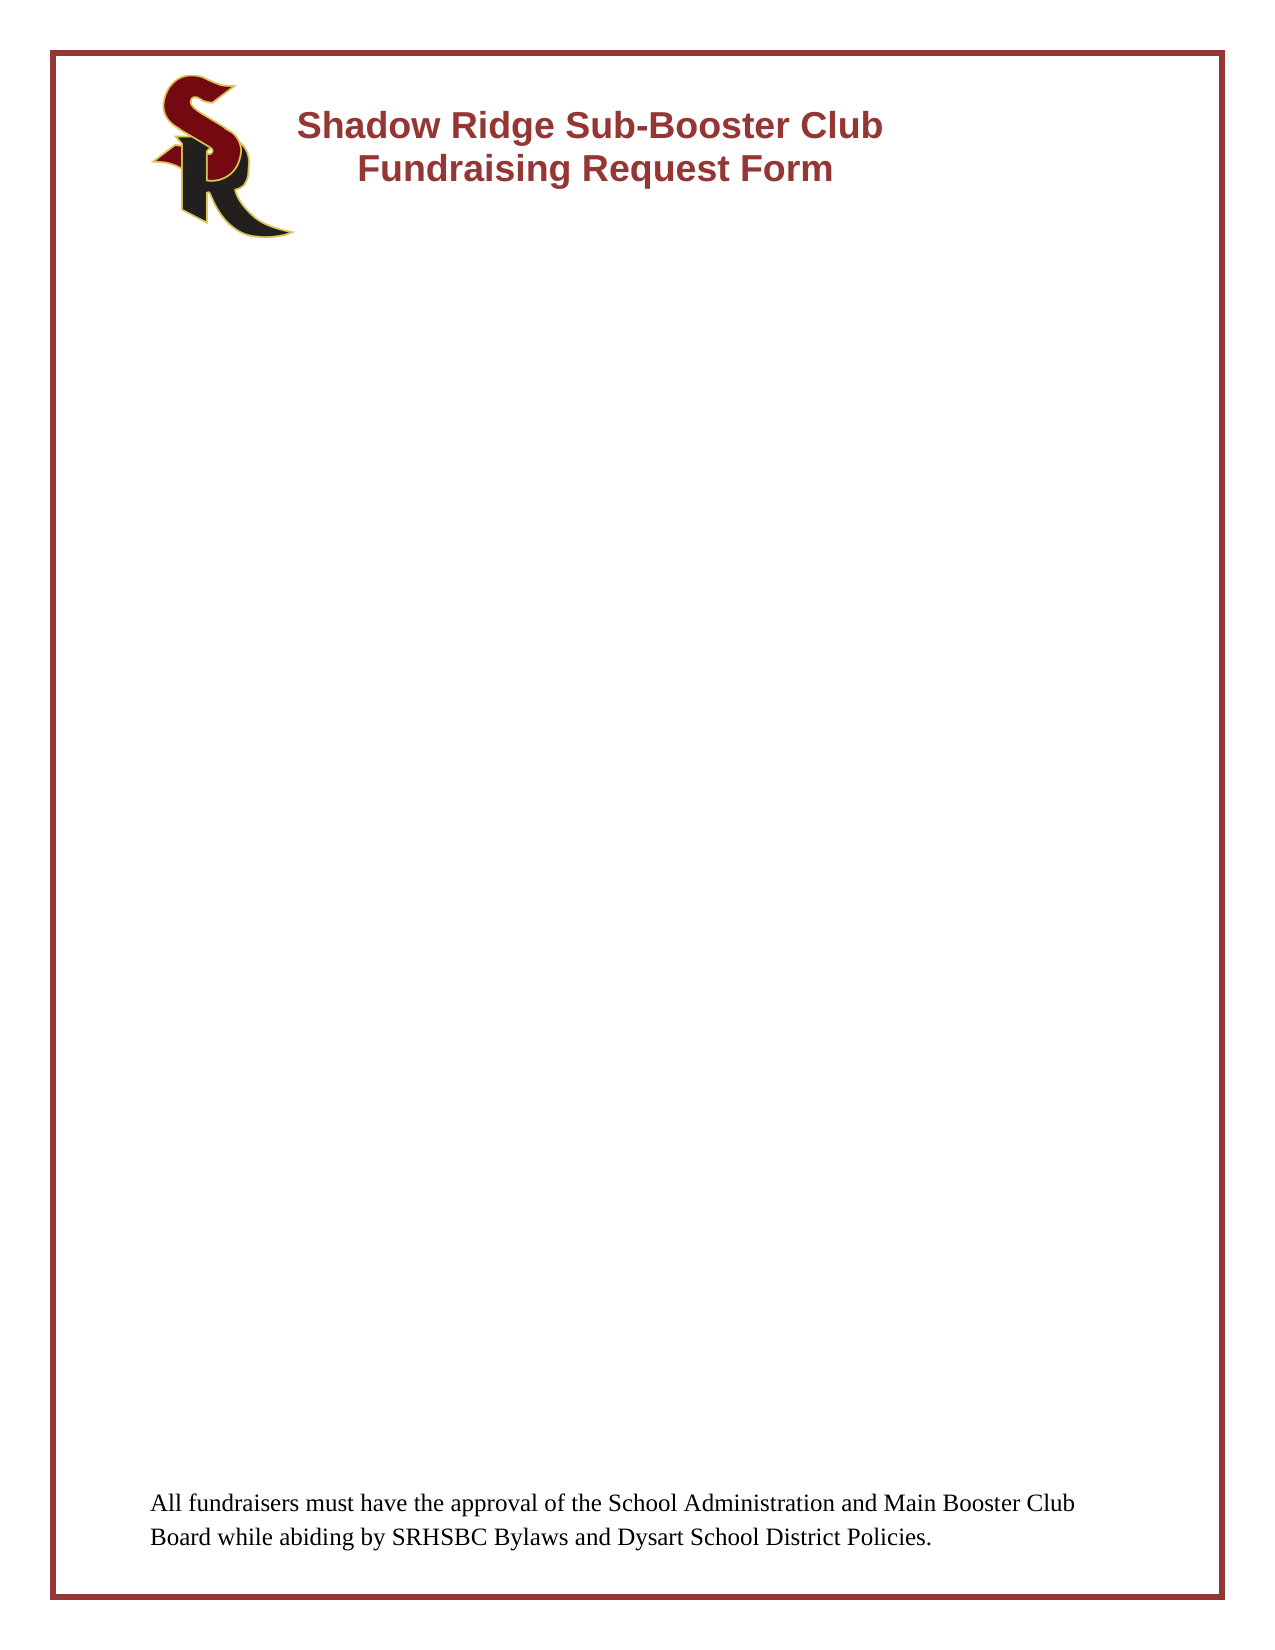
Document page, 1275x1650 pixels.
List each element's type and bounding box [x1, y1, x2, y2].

picture [150, 75, 295, 238]
